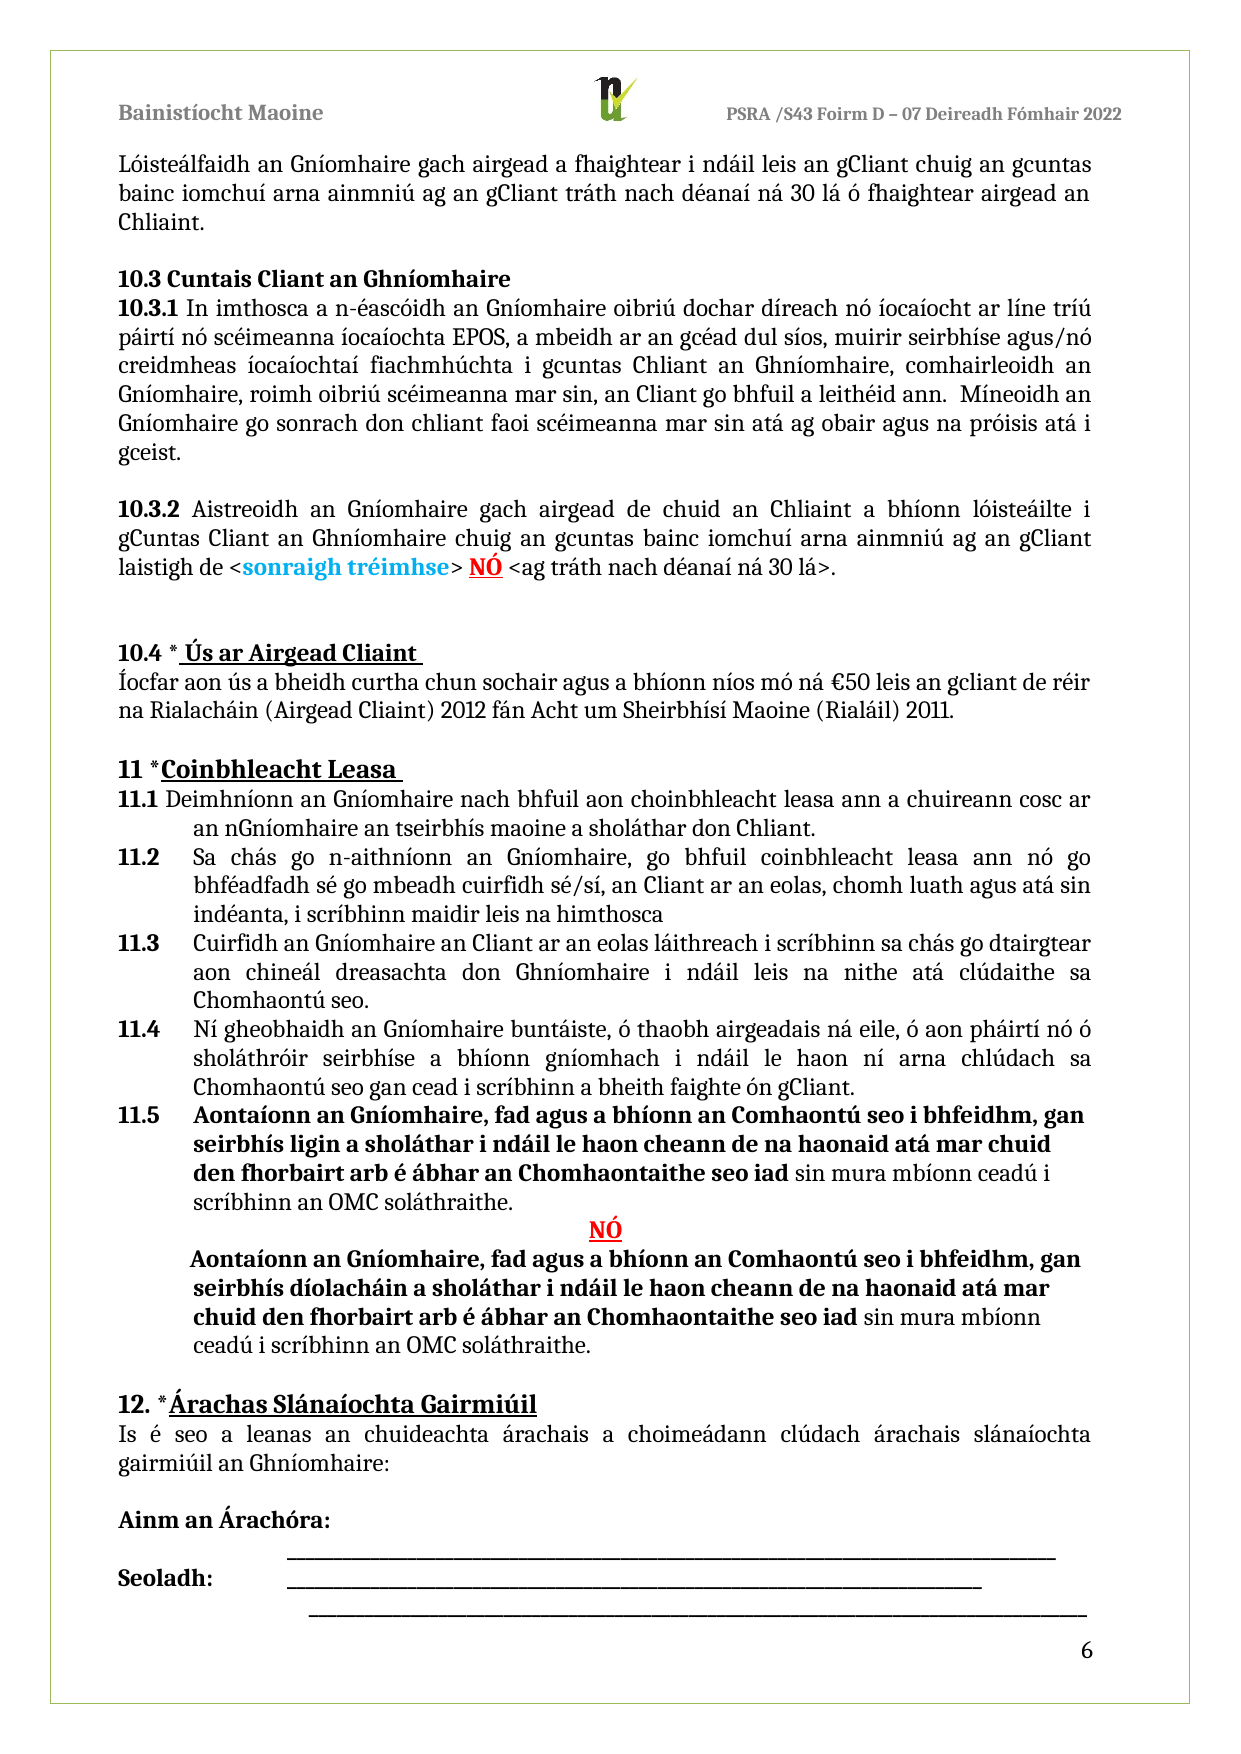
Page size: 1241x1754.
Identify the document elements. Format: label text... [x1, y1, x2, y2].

text Seoladh: ___________________________________________________________________________ [118, 1563, 1093, 1592]
text 11.1 Deimhníonn an Gníomhaire nach bhfuil aon choinbhleacht leasa ann a chuireann cosc ar an nGníomhaire an tseirbhís maoine a sholáthar don Chliant. [118, 785, 1093, 842]
text 11.4 Ní gheobhaidh an Gníomhaire buntáiste, ó thaobh airgeadais ná eile, ó aon pháirtí nó ó sholáthróir seirbhíse a bhíonn gníomhach i ndáil le haon ní arna chlúdach sa Chomhaontú seo gan cead i scríbhinn a bheith faighte ón gCliant. [118, 1015, 1093, 1101]
text 10.3 Cuntais Cliant an Ghníomhaire [118, 265, 1093, 294]
text Lóisteálfaidh an Gníomhaire gach airgead a fhaightear i ndáil leis an gCliant chuig an gcuntas bainc iomchuí arna ainmniú ag an gCliant tráth nach déanaí ná 30 lá ó fhaightear airgead an Chliaint. [118, 150, 1093, 236]
text Íocfar aon ús a bheidh curtha chun sochair agus a bhíonn níos mó ná €50 leis an gcliant de réir na Rialacháin (Airgead Cliaint) 2012 fán Acht um Sheirbhísí Maoine (Rialáil) 2011. [118, 667, 1093, 725]
text 11.2 Sa chás go n-aithníonn an Gníomhaire, go bhfuil coinbhleacht leasa ann nó go bhféadfadh sé go mbeadh cuirfidh sé/sí, an Cliant ar an eolas, chomh luath agus atá sin indéanta, i scríbhinn maidir leis na himthosca [118, 842, 1093, 929]
text ____________________________________________________________________________________ [118, 1592, 1093, 1621]
text 10.3.1 In imthosca a n-éascóidh an Gníomhaire oibriú dochar díreach nó íocaíocht ar líne tríú páirtí nó scéimeanna íocaíochta EPOS, a mbeidh ar an gcéad dul síos, muirir seirbhíse agus/nó creidmheas íocaíochtaí fiachmhúchta i gcuntas Chliant an Ghníomhaire, comhairleoidh an Gníomhaire, roimh oibriú scéimeanna mar sin, an Cliant go bhfuil a leithéid ann. Míneoidh an Gníomhaire go sonrach don chliant faoi scéimeanna mar sin atá ag obair agus na próisis atá i gceist. [118, 294, 1093, 466]
text Ainm an Árachóra: ___________________________________________________________________________________ [118, 1506, 1093, 1563]
text 10.3.2 Aistreoidh an Gníomhaire gach airgead de chuid an Chliaint a bhíonn lóisteáilte i gCuntas Cliant an Ghníomhaire chuig an gcuntas bainc iomchuí arna ainmniú ag an gCliant laistigh de <sonraigh tréimhse> NÓ <ag tráth nach déanaí ná 30 lá>. [118, 495, 1093, 581]
text 10.4 * Ús ar Airgead Cliaint [118, 639, 1093, 667]
text 11 *Coinbhleacht Leasa [118, 754, 1093, 785]
text 12. *Árachas Slánaíochta Gairmiúil [118, 1389, 1093, 1420]
text Aontaíonn an Gníomhaire, fad agus a bhíonn an Comhaontú seo i bhfeidhm, gan seirbhís díolacháin a sholáthar i ndáil le haon cheann de na haonaid atá mar chuid den fhorbairt arb é ábhar an Chomhaontaithe seo iad sin mura mbíonn ceadú i scríbhinn an OMC soláthraithe. [118, 1245, 1093, 1360]
text Is é seo a leanas an chuideachta árachais a choimeádann clúdach árachais slánaíochta gairmiúil an Ghníomhaire: [118, 1420, 1093, 1477]
text NÓ [118, 1216, 1093, 1245]
text 11.5 Aontaíonn an Gníomhaire, fad agus a bhíonn an Comhaontú seo i bhfeidhm, gan seirbhís ligin a sholáthar i ndáil le haon cheann de na haonaid atá mar chuid den fhorbairt arb é ábhar an Chomhaontaithe seo iad sin mura mbíonn ceadú i scríbhinn an OMC soláthraithe. [118, 1101, 1093, 1216]
picture [593, 75, 639, 122]
text 11.3 Cuirfidh an Gníomhaire an Cliant ar an eolas láithreach i scríbhinn sa chás go dtairgtear aon chineál dreasachta don Ghníomhaire i ndáil leis na nithe atá clúdaithe sa Chomhaontú seo. [118, 929, 1093, 1015]
